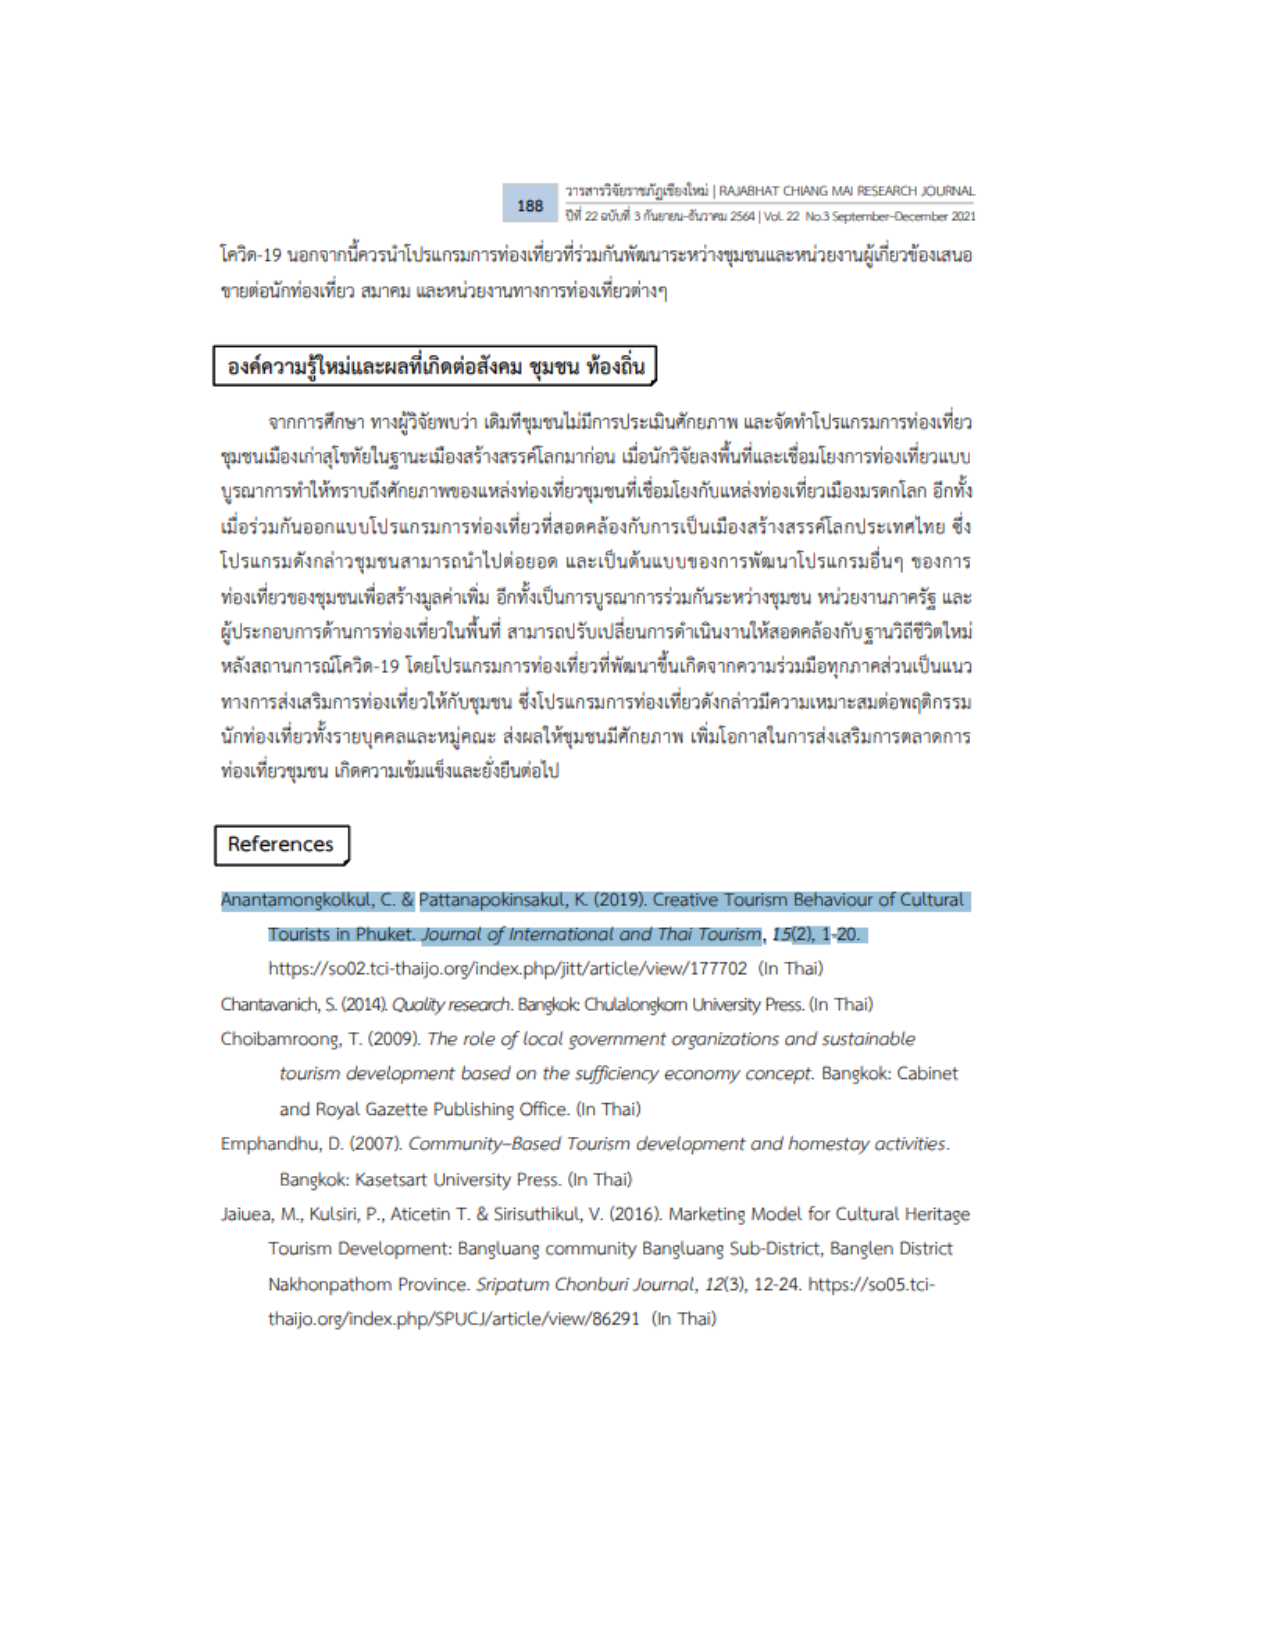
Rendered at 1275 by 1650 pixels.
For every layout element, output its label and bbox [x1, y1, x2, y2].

picture [150, 150, 1070, 1358]
